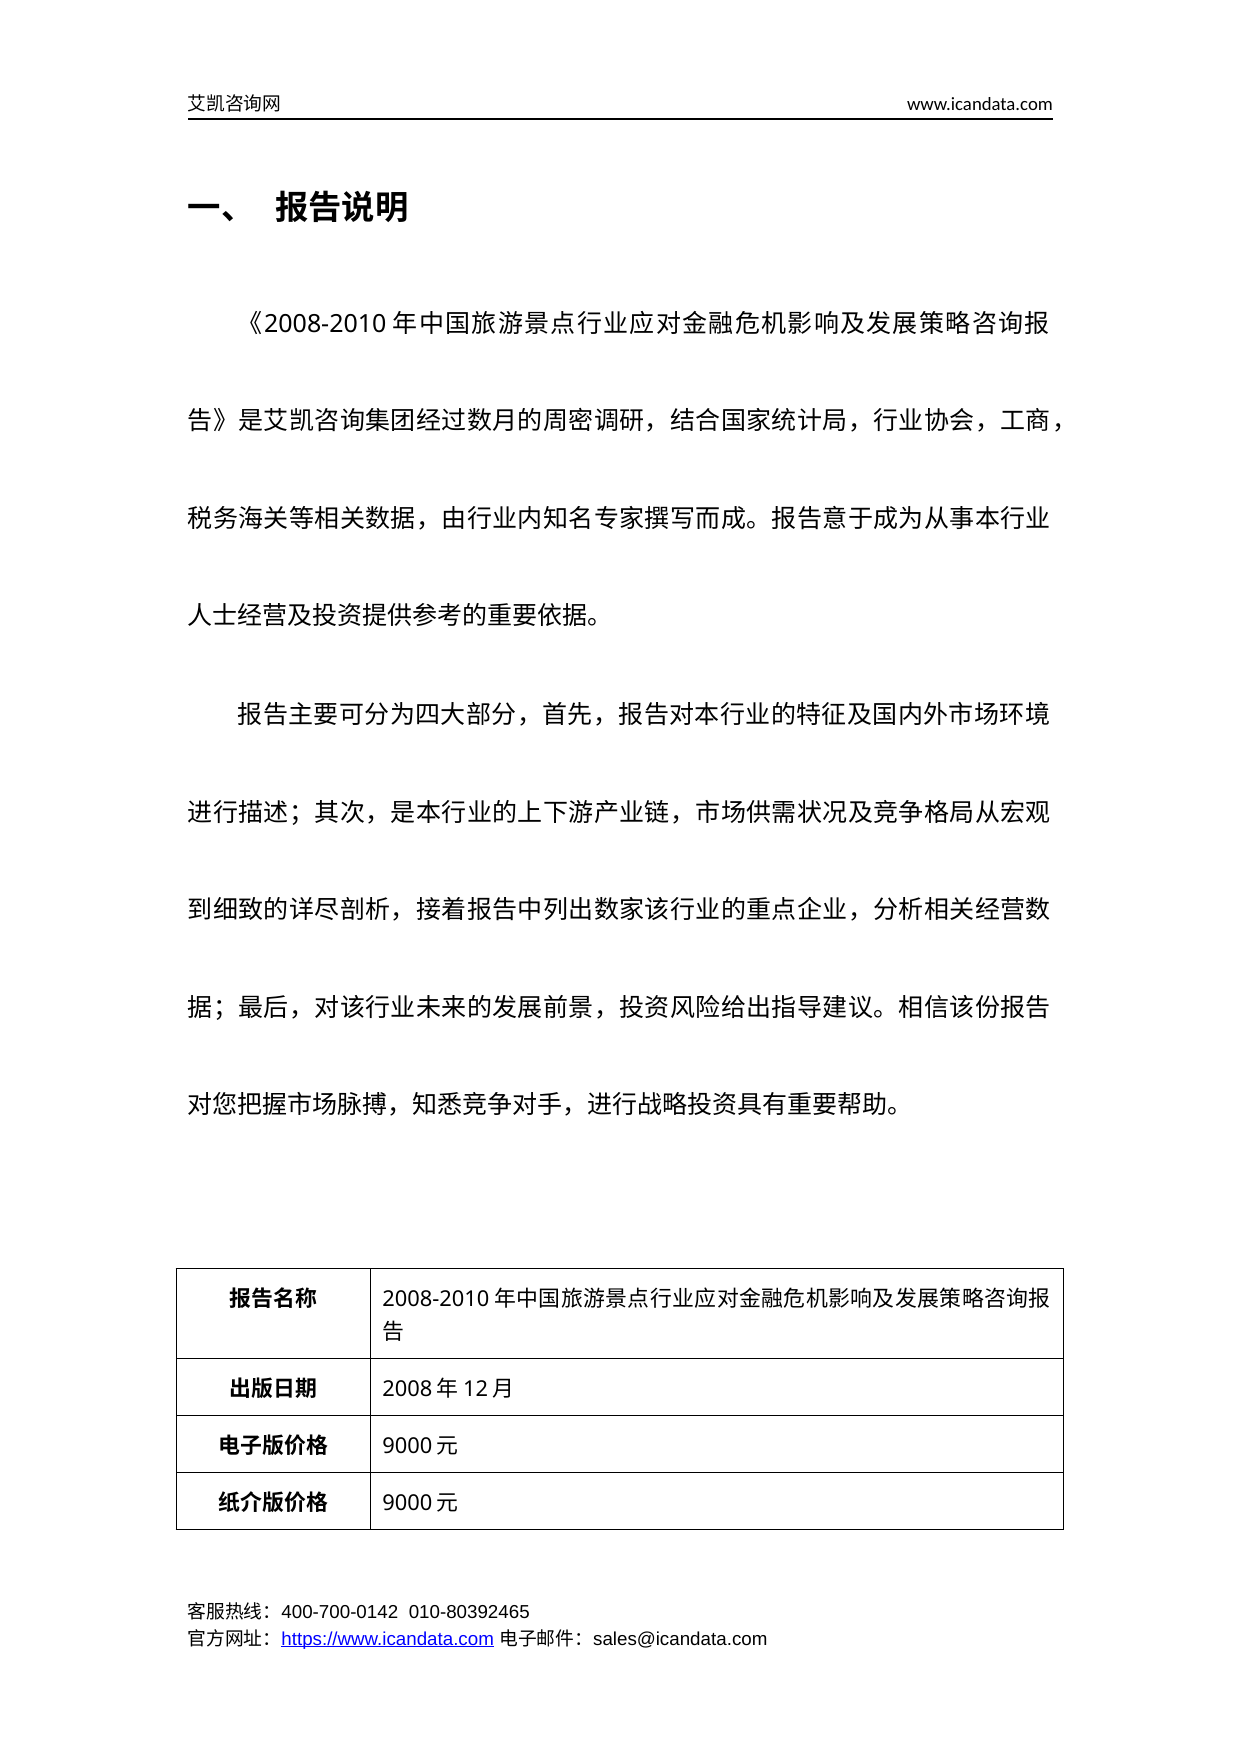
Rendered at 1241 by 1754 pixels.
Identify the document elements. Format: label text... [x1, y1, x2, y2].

table_cell 9000元 [371, 1416, 1063, 1472]
table_cell 纸介版价格 [177, 1473, 370, 1529]
text 报告主要可分为四大部分，首先，报告对本行业的特征及国内外市场环境进行描述；其次，是本行业的上下游产业链，市场供需状况及竞争格局从宏观到细致的详尽剖析，接着报告中列出数家该行业的重点企业，分析相关经营数据；最后，对该行业未来的发展前景，投资风险给出指导建议。相信该份报告对您把握市场脉搏，知悉竞争对手，进行战略投资具有重要帮助。 [187, 681, 1053, 1136]
subtitle 报告说明 [187, 172, 1053, 237]
table_cell 2008年12月 [371, 1359, 1063, 1415]
table_cell 电子版价格 [177, 1416, 370, 1472]
table_cell 出版日期 [177, 1359, 370, 1415]
table_header 2008-2010年中国旅游景点行业应对金融危机影响及发展策略咨询报告 [371, 1269, 1063, 1358]
text 《2008-2010年中国旅游景点行业应对金融危机影响及发展策略咨询报告》是艾凯咨询集团经过数月的周密调研，结合国家统计局，行业协会，工商，税务海关等相关数据，由行业内知名专家撰写而成。报告意于成为从事本行业人士经营及投资提供参考的重要依据。 [187, 289, 1053, 646]
table_cell 9000元 [371, 1473, 1063, 1529]
table_header 报告名称 [177, 1269, 370, 1358]
